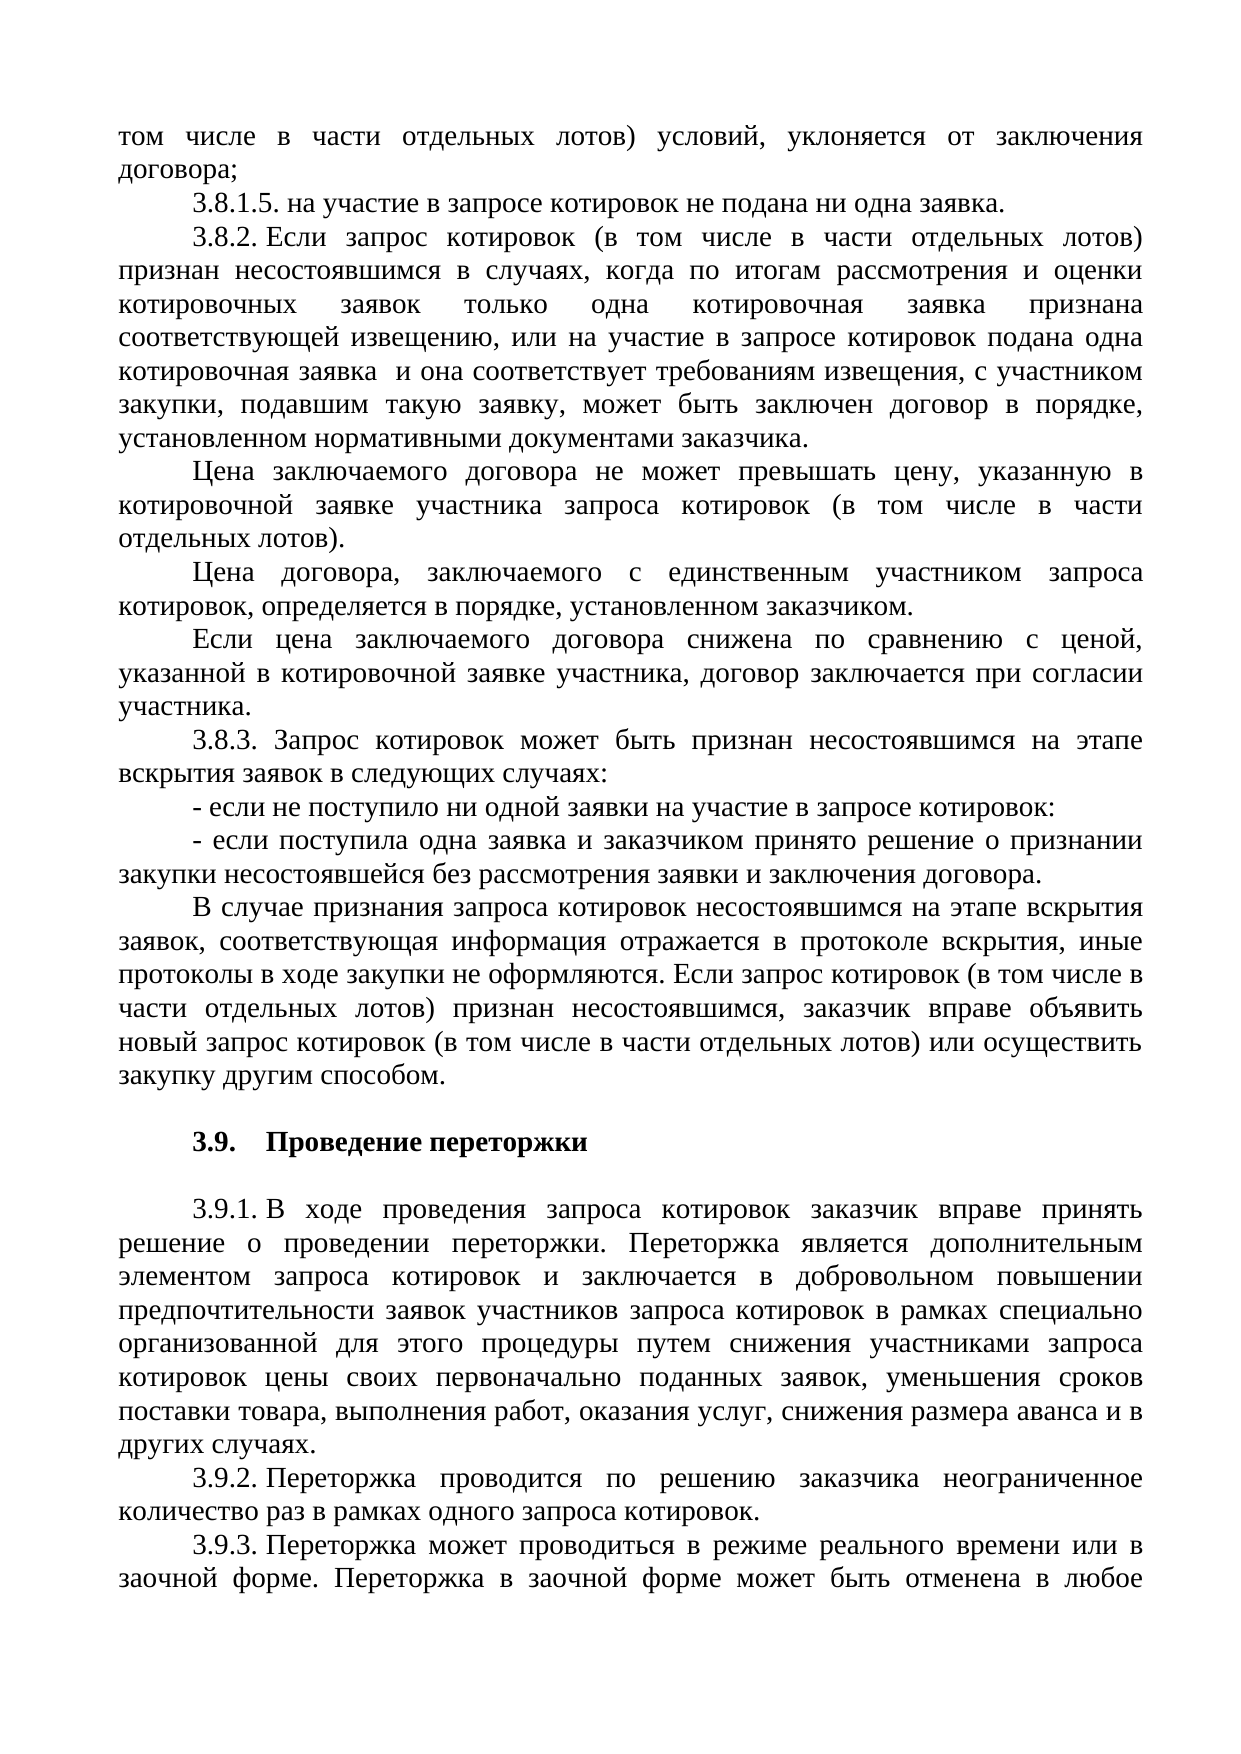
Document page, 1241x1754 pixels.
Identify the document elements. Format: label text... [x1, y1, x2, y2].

text 3.8.1.5. на участие в запросе котировок не подана ни одна заявка. [118, 185, 1144, 219]
text Цена заключаемого договора не может превышать цену, указанную в котировочной заявке участника запроса котировок (в том числе в части отдельных лотов). [118, 453, 1144, 554]
list В ходе проведения запроса котировок заказчик вправе принять решение о проведении переторжки. Переторжка является дополнительным элементом запроса котировок и заключается в добровольном повышении предпочтительности заявок участников запроса котировок в рамках специально организованной для этого процедуры путем снижения участниками запроса котировок цены своих первоначально поданных заявок, уменьшения сроков поставки товара, выполнения работ, оказания услуг, снижения размера аванса и в других случаях. [118, 1191, 1144, 1460]
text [118, 118, 1144, 185]
text - если поступила одна заявка и заказчиком принято решение о признании закупки несостоявшейся без рассмотрения заявки и заключения договора. [118, 822, 1144, 889]
subtitle Проведение переторжки [118, 1124, 1144, 1158]
text - если не поступило ни одной заявки на участие в запросе котировок: [118, 789, 1144, 822]
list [118, 1527, 1144, 1594]
text 3.8.3. Запрос котировок может быть признан несостоявшимся на этапе вскрытия заявок в следующих случаях: [118, 722, 1144, 789]
text Цена договора, заключаемого с единственным участником запроса котировок, определяется в порядке, установленном заказчиком. [118, 554, 1144, 621]
text В случае признания запроса котировок несостоявшимся на этапе вскрытия заявок, соответствующая информация отражается в протоколе вскрытия, иные протоколы в ходе закупки не оформляются. Если запрос котировок (в том числе в части отдельных лотов) признан несостоявшимся, заказчик вправе объявить новый запрос котировок (в том числе в части отдельных лотов) или осуществить закупку другим способом. [118, 889, 1144, 1091]
list Переторжка проводится по решению заказчика неограниченное количество раз в рамках одного запроса котировок. [118, 1460, 1144, 1527]
list Если запрос котировок (в том числе в части отдельных лотов) признан несостоявшимся в случаях, когда по итогам рассмотрения и оценки котировочных заявок только одна котировочная заявка признана соответствующей извещению, или на участие в запросе котировок подана одна котировочная заявка и она соответствует требованиям извещения, с участником закупки, подавшим такую заявку, может быть заключен договор в порядке, установленном нормативными документами заказчика. [118, 219, 1144, 453]
text Если цена заключаемого договора снижена по сравнению с ценой, указанной в котировочной заявке участника, договор заключается при согласии участника. [118, 621, 1144, 722]
